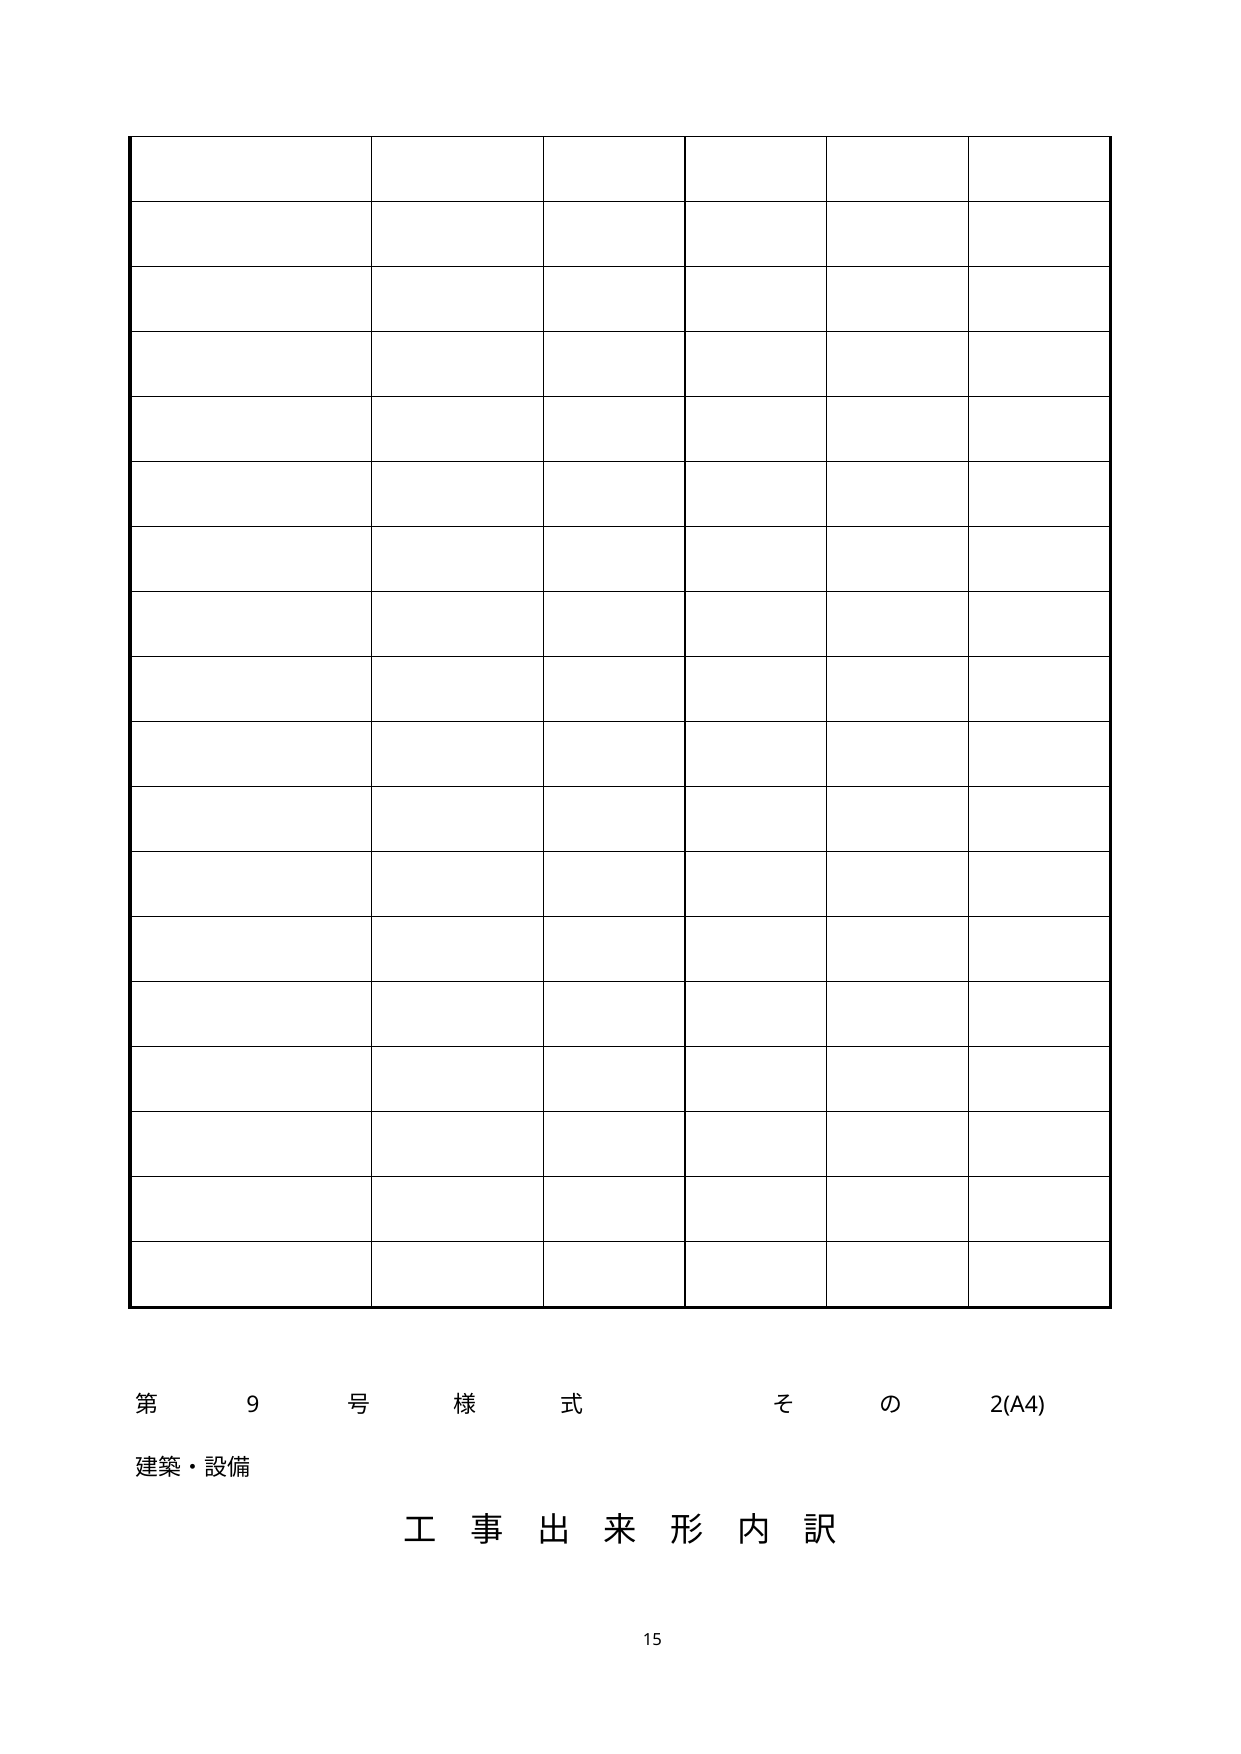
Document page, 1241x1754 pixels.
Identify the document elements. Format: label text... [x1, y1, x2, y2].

table_cell [544, 982, 684, 1046]
table_cell [686, 527, 826, 591]
table_cell [372, 1112, 543, 1176]
table_cell [827, 1112, 968, 1176]
table_cell [969, 267, 1109, 331]
table_cell [372, 982, 543, 1046]
table_cell [372, 267, 543, 331]
table_cell [827, 722, 968, 786]
table_cell [827, 397, 968, 461]
table_cell [969, 1112, 1109, 1176]
table_cell [827, 267, 968, 331]
table_cell [132, 982, 371, 1046]
table_cell [544, 1112, 684, 1176]
table_cell [686, 1112, 826, 1176]
table_cell [686, 787, 826, 851]
table_cell [686, 397, 826, 461]
table_cell [544, 202, 684, 266]
table_cell [969, 527, 1109, 591]
table_cell [372, 462, 543, 526]
table_cell [827, 787, 968, 851]
table_cell [827, 1047, 968, 1111]
table_cell [686, 722, 826, 786]
table_cell [544, 1047, 684, 1111]
table_cell [132, 592, 371, 656]
table_cell [544, 787, 684, 851]
text 第9号様式 その2(A4) 建築・設備 [135, 1372, 1128, 1496]
table_cell [544, 1177, 684, 1241]
table_cell [372, 657, 543, 721]
table_cell [686, 592, 826, 656]
table_cell [544, 722, 684, 786]
table_cell [827, 917, 968, 981]
table_cell [969, 722, 1109, 786]
table_cell [827, 462, 968, 526]
table_cell [686, 982, 826, 1046]
table_cell [132, 852, 371, 916]
table_cell [132, 1047, 371, 1111]
table_cell [132, 722, 371, 786]
table_cell [686, 462, 826, 526]
table_cell [544, 397, 684, 461]
table_cell [969, 1177, 1109, 1241]
table_cell [686, 1177, 826, 1241]
table_cell [969, 397, 1109, 461]
table_cell [372, 722, 543, 786]
table_cell [827, 657, 968, 721]
table_cell [827, 137, 968, 201]
table_cell [372, 592, 543, 656]
table_cell [372, 852, 543, 916]
table_cell [544, 527, 684, 591]
table_cell [372, 332, 543, 396]
table_cell [686, 1047, 826, 1111]
table_cell [372, 397, 543, 461]
table_cell [372, 1242, 543, 1306]
table_cell [372, 917, 543, 981]
table_cell [827, 982, 968, 1046]
table_cell [969, 1047, 1109, 1111]
table_cell [969, 1242, 1109, 1306]
table_cell [686, 267, 826, 331]
table_cell [686, 657, 826, 721]
table_cell [969, 787, 1109, 851]
table_cell [132, 527, 371, 591]
table_cell [686, 202, 826, 266]
table_cell [372, 1047, 543, 1111]
table_cell [969, 657, 1109, 721]
table_cell [132, 462, 371, 526]
table_cell [372, 1177, 543, 1241]
table_cell [132, 787, 371, 851]
table_cell [686, 1242, 826, 1306]
table_cell [969, 202, 1109, 266]
table_cell [827, 1177, 968, 1241]
table_cell [827, 332, 968, 396]
table_cell [544, 852, 684, 916]
table_cell [544, 332, 684, 396]
table_cell [132, 137, 371, 201]
table_cell [132, 1242, 371, 1306]
table_cell [969, 982, 1109, 1046]
table_cell [132, 1112, 371, 1176]
table_cell [372, 137, 543, 201]
table_cell [827, 202, 968, 266]
table_cell [544, 592, 684, 656]
table_cell [544, 917, 684, 981]
table_cell [544, 462, 684, 526]
table_cell [686, 332, 826, 396]
table_cell [132, 917, 371, 981]
table_cell [132, 1177, 371, 1241]
table_cell [969, 332, 1109, 396]
table_cell [372, 202, 543, 266]
table_cell [132, 267, 371, 331]
table_cell [827, 592, 968, 656]
table_cell [969, 852, 1109, 916]
table_cell [132, 397, 371, 461]
table_cell [132, 657, 371, 721]
table_cell [969, 592, 1109, 656]
table_cell [686, 137, 826, 201]
table_cell [372, 787, 543, 851]
table_cell [969, 462, 1109, 526]
table_cell [827, 527, 968, 591]
table_cell [827, 1242, 968, 1306]
table_cell [686, 917, 826, 981]
table_cell [969, 917, 1109, 981]
table_cell [372, 527, 543, 591]
table_cell [827, 852, 968, 916]
table_cell [132, 332, 371, 396]
table_cell [686, 852, 826, 916]
table_cell [132, 202, 371, 266]
table_cell [544, 1242, 684, 1306]
table_cell [544, 137, 684, 201]
text 工 事 出 来 形 内 訳 [112, 1496, 1128, 1558]
table_cell [544, 657, 684, 721]
table_cell [969, 137, 1109, 201]
table_cell [544, 267, 684, 331]
